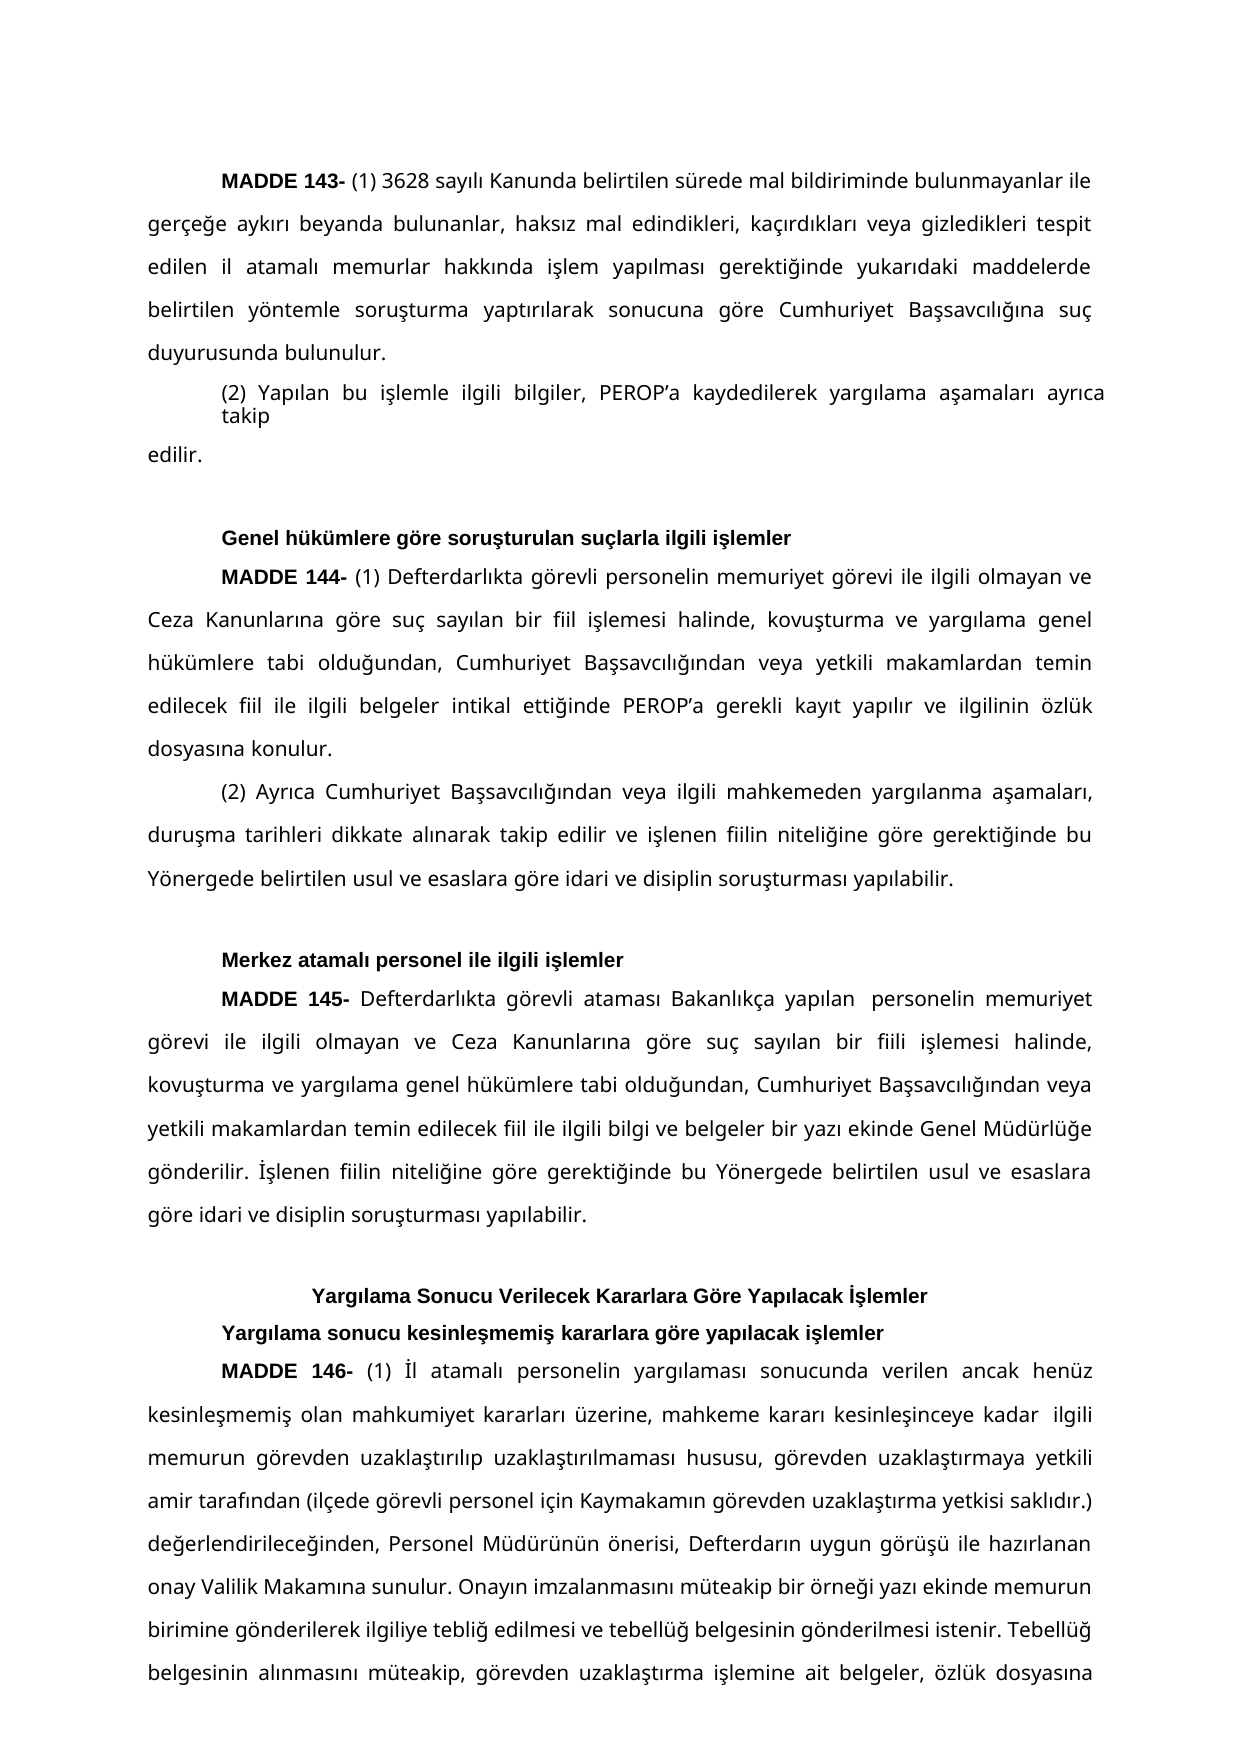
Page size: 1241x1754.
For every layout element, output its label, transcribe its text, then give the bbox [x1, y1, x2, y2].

text edilir. [147, 441, 1105, 469]
text MADDE 145- Defterdarlıkta görevli ataması Bakanlıkça yapılan personelin memuriyet görevi ile ilgili olmayan ve Ceza Kanunlarına göre suç sayılan bir fiili işlemesi halinde, kovuşturma ve yargılama genel hükümlere tabi olduğundan, Cumhuriyet Başsavcılığından veya yetkili makamlardan temin edilecek fiil ile ilgili bilgi ve belgeler bir yazı ekinde Genel Müdürlüğe gönderilir. İşlenen fiilin niteliğine göre gerektiğinde bu Yönergede belirtilen usul ve esaslara göre idari ve disiplin soruşturması yapılabilir. [147, 984, 1093, 1228]
subtitle Merkez atamalı personel ile ilgili işlemler [221, 948, 1105, 972]
subtitle Yargılama Sonucu Verilecek Kararlara Göre Yapılacak İşlemler Yargılama sonucu kesinleşmemiş kararlara göre yapılacak işlemler [221, 1284, 930, 1344]
text MADDE 143- (1) 3628 sayılı Kanunda belirtilen sürede mal bildiriminde bulunmayanlar ile gerçeğe aykırı beyanda bulunanlar, haksız mal edindikleri, kaçırdıkları veya gizledikleri tespit edilen il atamalı memurlar hakkında işlem yapılması gerektiğinde yukarıdaki maddelerde belirtilen yöntemle soruşturma yaptırılarak sonucuna göre Cumhuriyet Başsavcılığına suç duyurusunda bulunulur. [147, 166, 1092, 367]
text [147, 1357, 1093, 1687]
text (2) Yapılan bu işlemle ilgili bilgiler, PEROP’a kaydedilerek yargılama aşamaları ayrıca takip [221, 382, 1105, 428]
text MADDE 144- (1) Defterdarlıkta görevli personelin memuriyet görevi ile ilgili olmayan ve Ceza Kanunlarına göre suç sayılan bir fiil işlemesi halinde, kovuşturma ve yargılama genel hükümlere tabi olduğundan, Cumhuriyet Başsavcılığından veya yetkili makamlardan temin edilecek fiil ile ilgili belgeler intikal ettiğinde PEROP’a gerekli kayıt yapılır ve ilgilinin özlük dosyasına konulur. [147, 562, 1093, 763]
text (2) Ayrıca Cumhuriyet Başsavcılığından veya ilgili mahkemeden yargılanma aşamaları, duruşma tarihleri dikkate alınarak takip edilir ve işlenen fiilin niteliğine göre gerektiğinde bu Yönergede belirtilen usul ve esaslara göre idari ve disiplin soruşturması yapılabilir. [147, 777, 1093, 892]
subtitle Genel hükümlere göre soruşturulan suçlarla ilgili işlemler [221, 526, 1105, 550]
